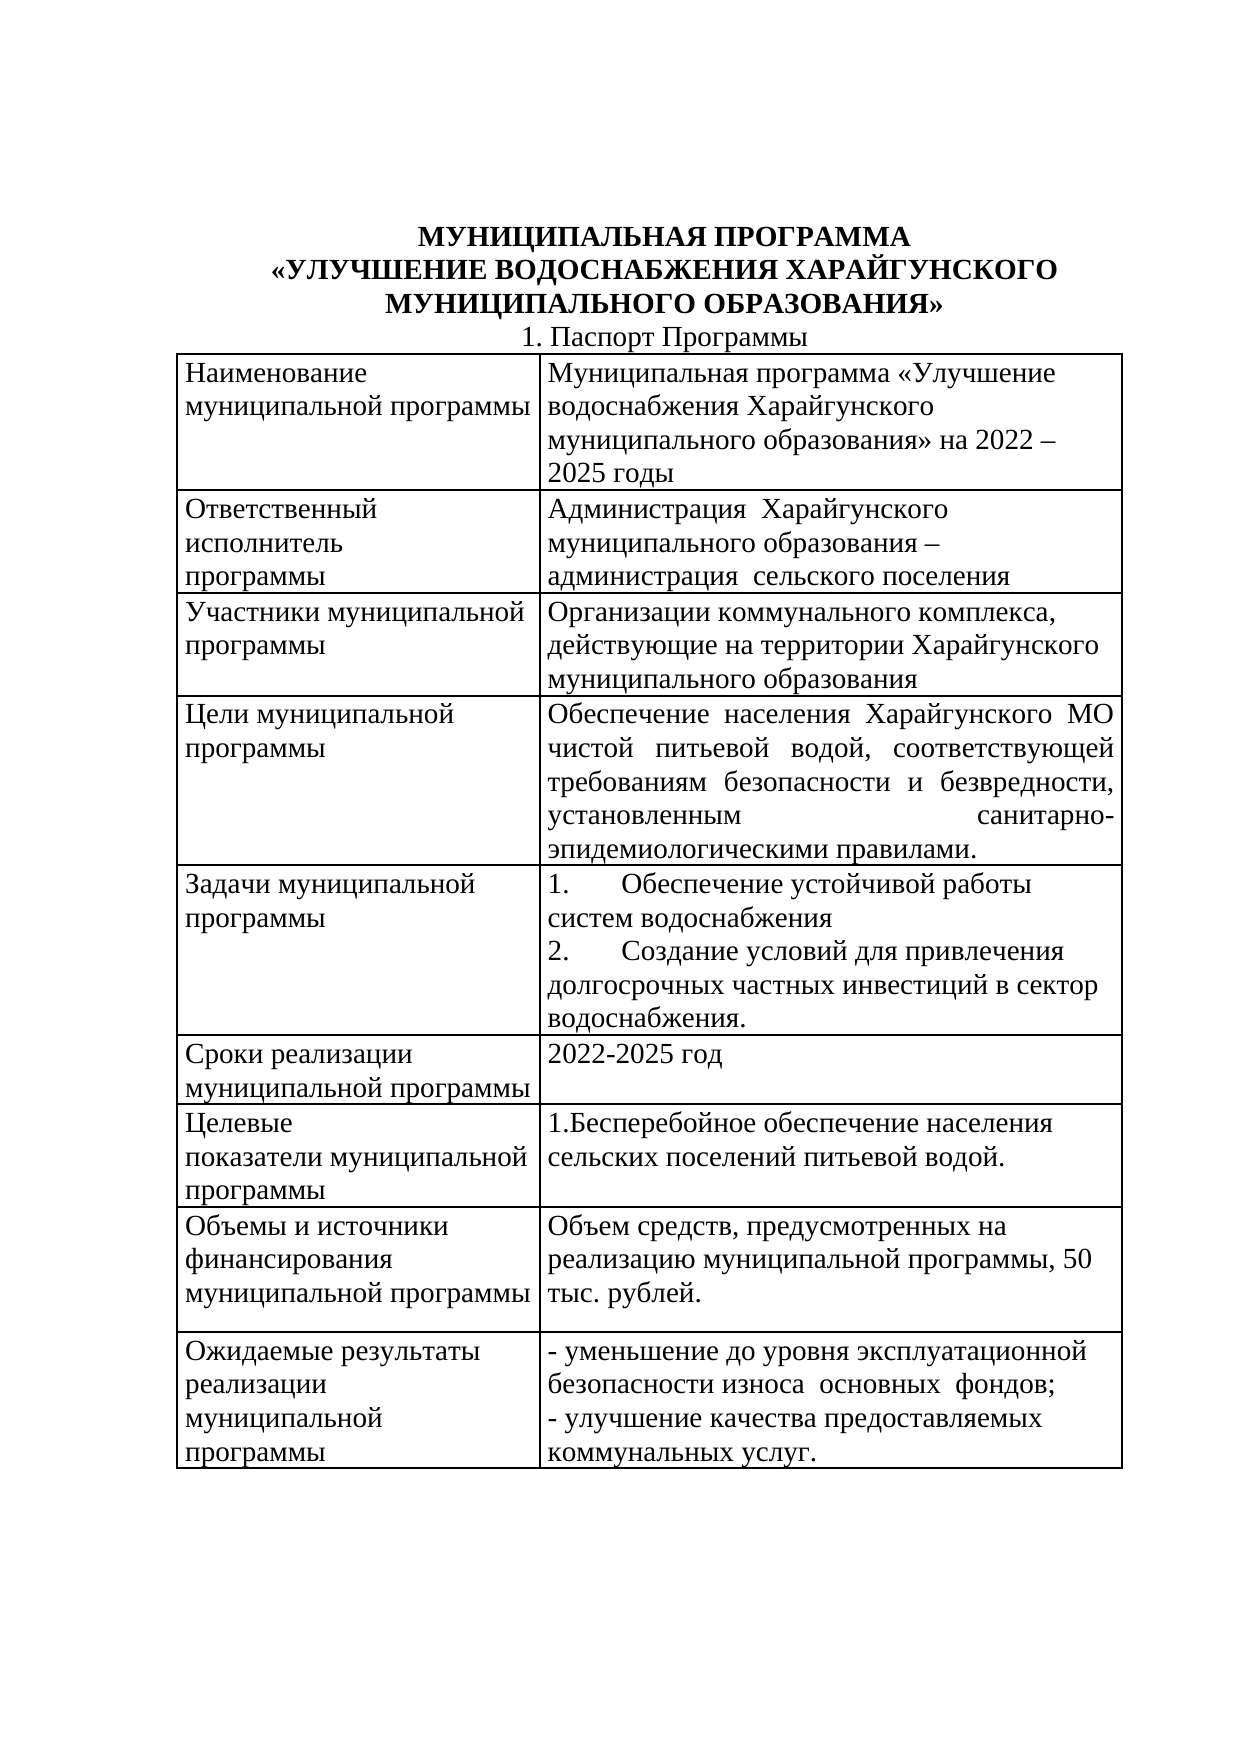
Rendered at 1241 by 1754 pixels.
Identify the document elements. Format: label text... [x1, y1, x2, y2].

table_cell Администрация Харайгунского муниципального образования –администрация сельского поселения [541, 491, 1121, 592]
text МУНИЦИПАЛЬНАЯ ПРОГРАММА [177, 219, 1152, 252]
table_cell Организации коммунального комплекса, действующие на территории Харайгунского муниципального образования [541, 594, 1121, 694]
table_cell Объемы и источники финансирования муниципальной программы [178, 1208, 539, 1331]
table_cell Цели муниципальной программы [178, 697, 539, 864]
table_cell 1.Бесперебойное обеспечение населения сельских поселений питьевой водой. [541, 1105, 1121, 1206]
table_cell Сроки реализации муниципальной программы [178, 1036, 539, 1103]
table_cell Целевые показатели муниципальной программы [178, 1105, 539, 1206]
table_header Наименование муниципальной программы [178, 355, 539, 489]
table_cell 2022-2025 год [541, 1036, 1121, 1103]
table_cell - уменьшение до уровня эксплуатационной безопасности износа основных фондов; - улучшение качества предоставляемых коммунальных услуг. [541, 1333, 1121, 1467]
table_cell 1. Обеспечение устойчивой работы систем водоснабжения 2. Создание условий для привлечения долгосрочных частных инвестиций в сектор водоснабжения. [541, 866, 1121, 1034]
table_cell Задачи муниципальной программы [178, 866, 539, 1034]
text «УЛУЧШЕНИЕ ВОДОСНАБЖЕНИЯ ХАРАЙГУНСКОГО МУНИЦИПАЛЬНОГО ОБРАЗОВАНИЯ» [177, 252, 1152, 319]
table_cell Ответственный исполнитель программы [178, 491, 539, 592]
table_cell Обеспечение населения Харайгунского МО чистой питьевой водой, соответствующей требованиям безопасности и безвредности, установленным санитарно-эпидемиологическими правилами. [541, 697, 1121, 864]
table_cell Ожидаемые результаты реализации муниципальной программы [178, 1333, 539, 1467]
table_cell Участники муниципальной программы [178, 594, 539, 694]
text 1. Паспорт Программы [177, 319, 1152, 353]
table_header Муниципальная программа «Улучшение водоснабжения Харайгунского муниципального образования» на 2022 – 2025 годы [541, 355, 1121, 489]
table_cell Объем средств, предусмотренных на реализацию муниципальной программы, 50 тыс. рублей. [541, 1208, 1121, 1331]
